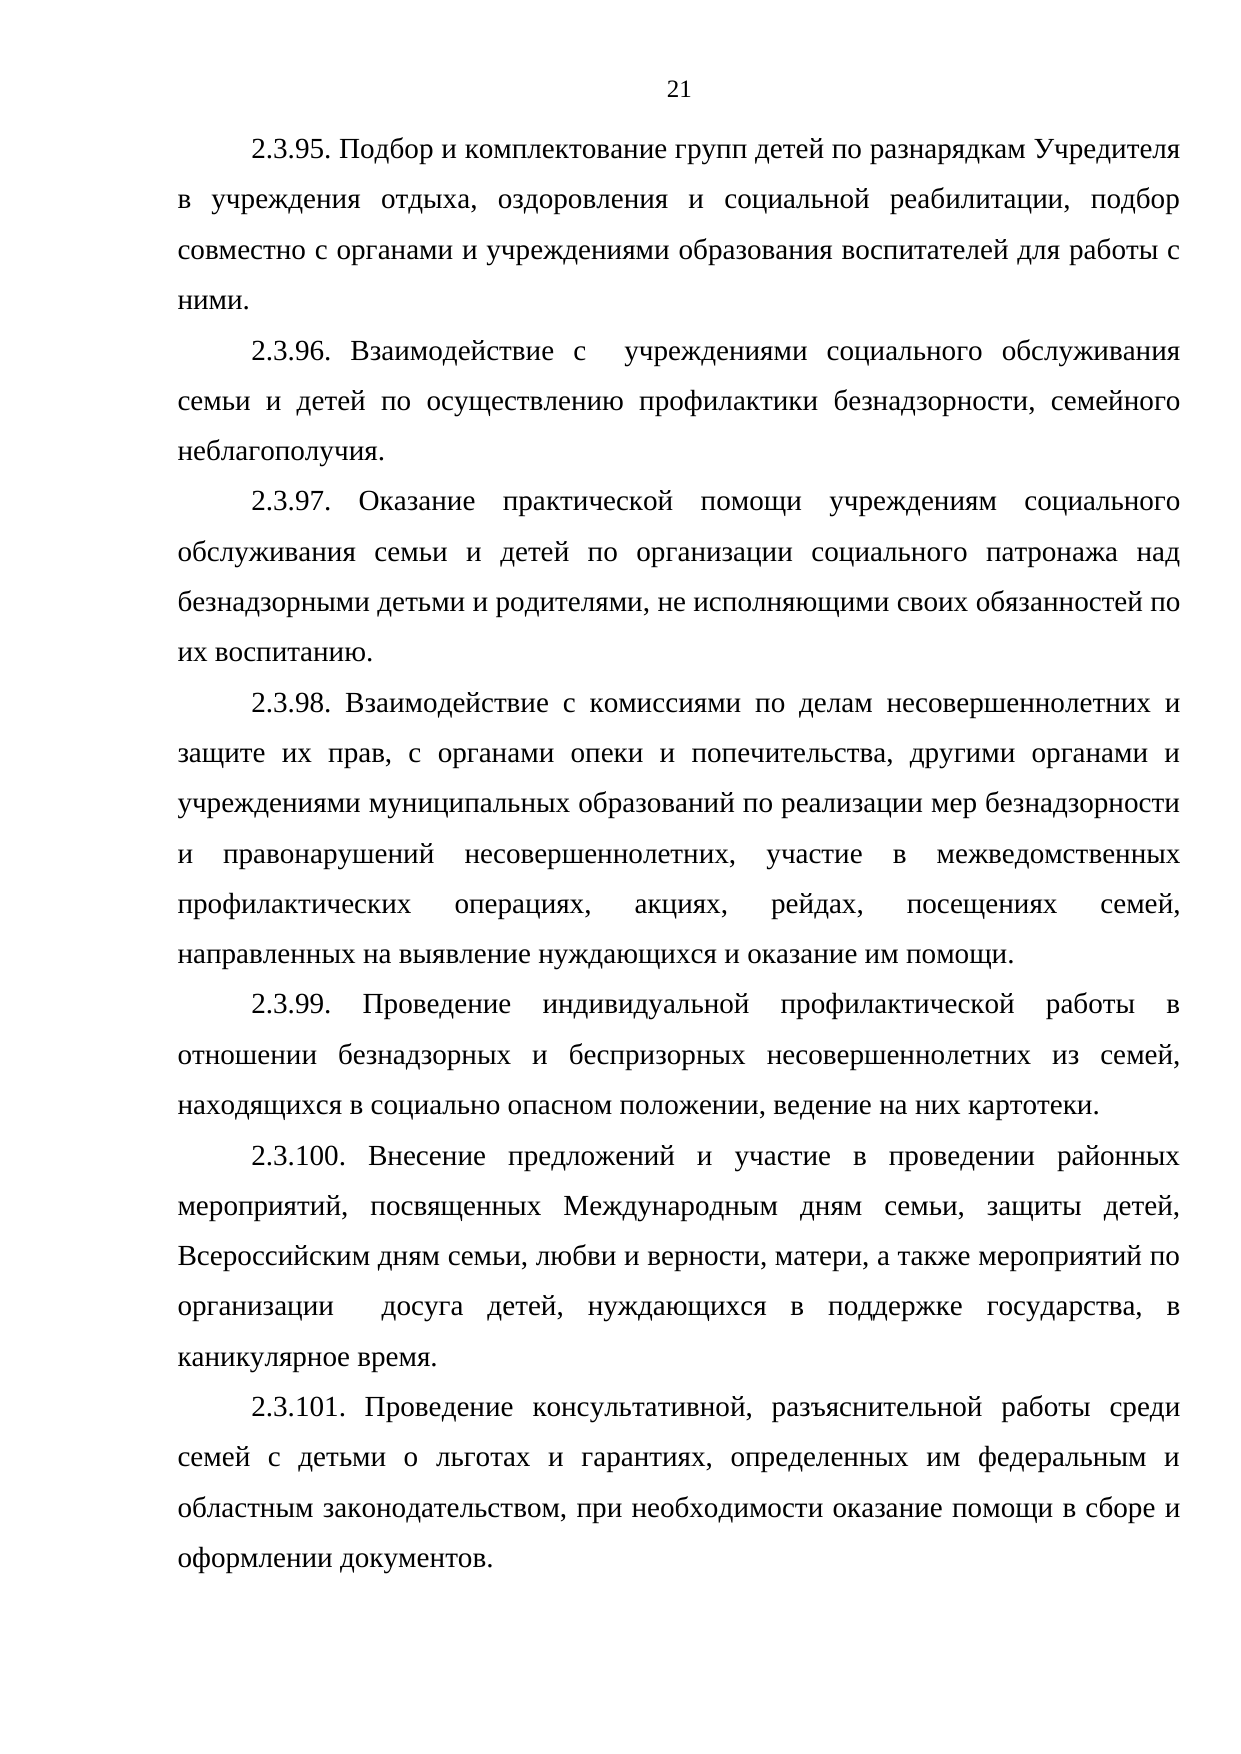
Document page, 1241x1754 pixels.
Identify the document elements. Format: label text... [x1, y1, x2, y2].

text 2.3.96. Взаимодействие с учреждениями социального обслуживания семьи и детей по осуществлению профилактики безнадзорности, семейного неблагополучия. [177, 333, 1181, 467]
text 2.3.95. Подбор и комплектование групп детей по разнарядкам Учредителя в учреждения отдыха, оздоровления и социальной реабилитации, подбор совместно с органами и учреждениями образования воспитателей для работы с ними. [177, 131, 1181, 316]
text 2.3.99. Проведение индивидуальной профилактической работы в отношении безнадзорных и беспризорных несовершеннолетних из семей, находящихся в социально опасном положении, ведение на них картотеки. [177, 987, 1181, 1121]
text 2.3.97. Оказание практической помощи учреждениям социального обслуживания семьи и детей по организации социального патронажа над безнадзорными детьми и родителями, не исполняющими своих обязанностей по их воспитанию. [177, 483, 1181, 668]
text 2.3.98. Взаимодействие с комиссиями по делам несовершеннолетних и защите их прав, с органами опеки и попечительства, другими органами и учреждениями муниципальных образований по реализации мер безнадзорности и правонарушений несовершеннолетних, участие в межведомственных профилактических операциях, акциях, рейдах, посещениях семей, направленных на выявление нуждающихся и оказание им помощи. [177, 685, 1181, 970]
text 2.3.100. Внесение предложений и участие в проведении районных мероприятий, посвященных Международным дням семьи, защиты детей, Всероссийским дням семьи, любви и верности, матери, а также мероприятий по организации досуга детей, нуждающихся в поддержке государства, в каникулярное время. [177, 1138, 1181, 1372]
text 2.3.101. Проведение консультативной, разъяснительной работы среди семей с детьми о льготах и гарантиях, определенных им федеральным и областным законодательством, при необходимости оказание помощи в сборе и оформлении документов. [177, 1389, 1181, 1574]
